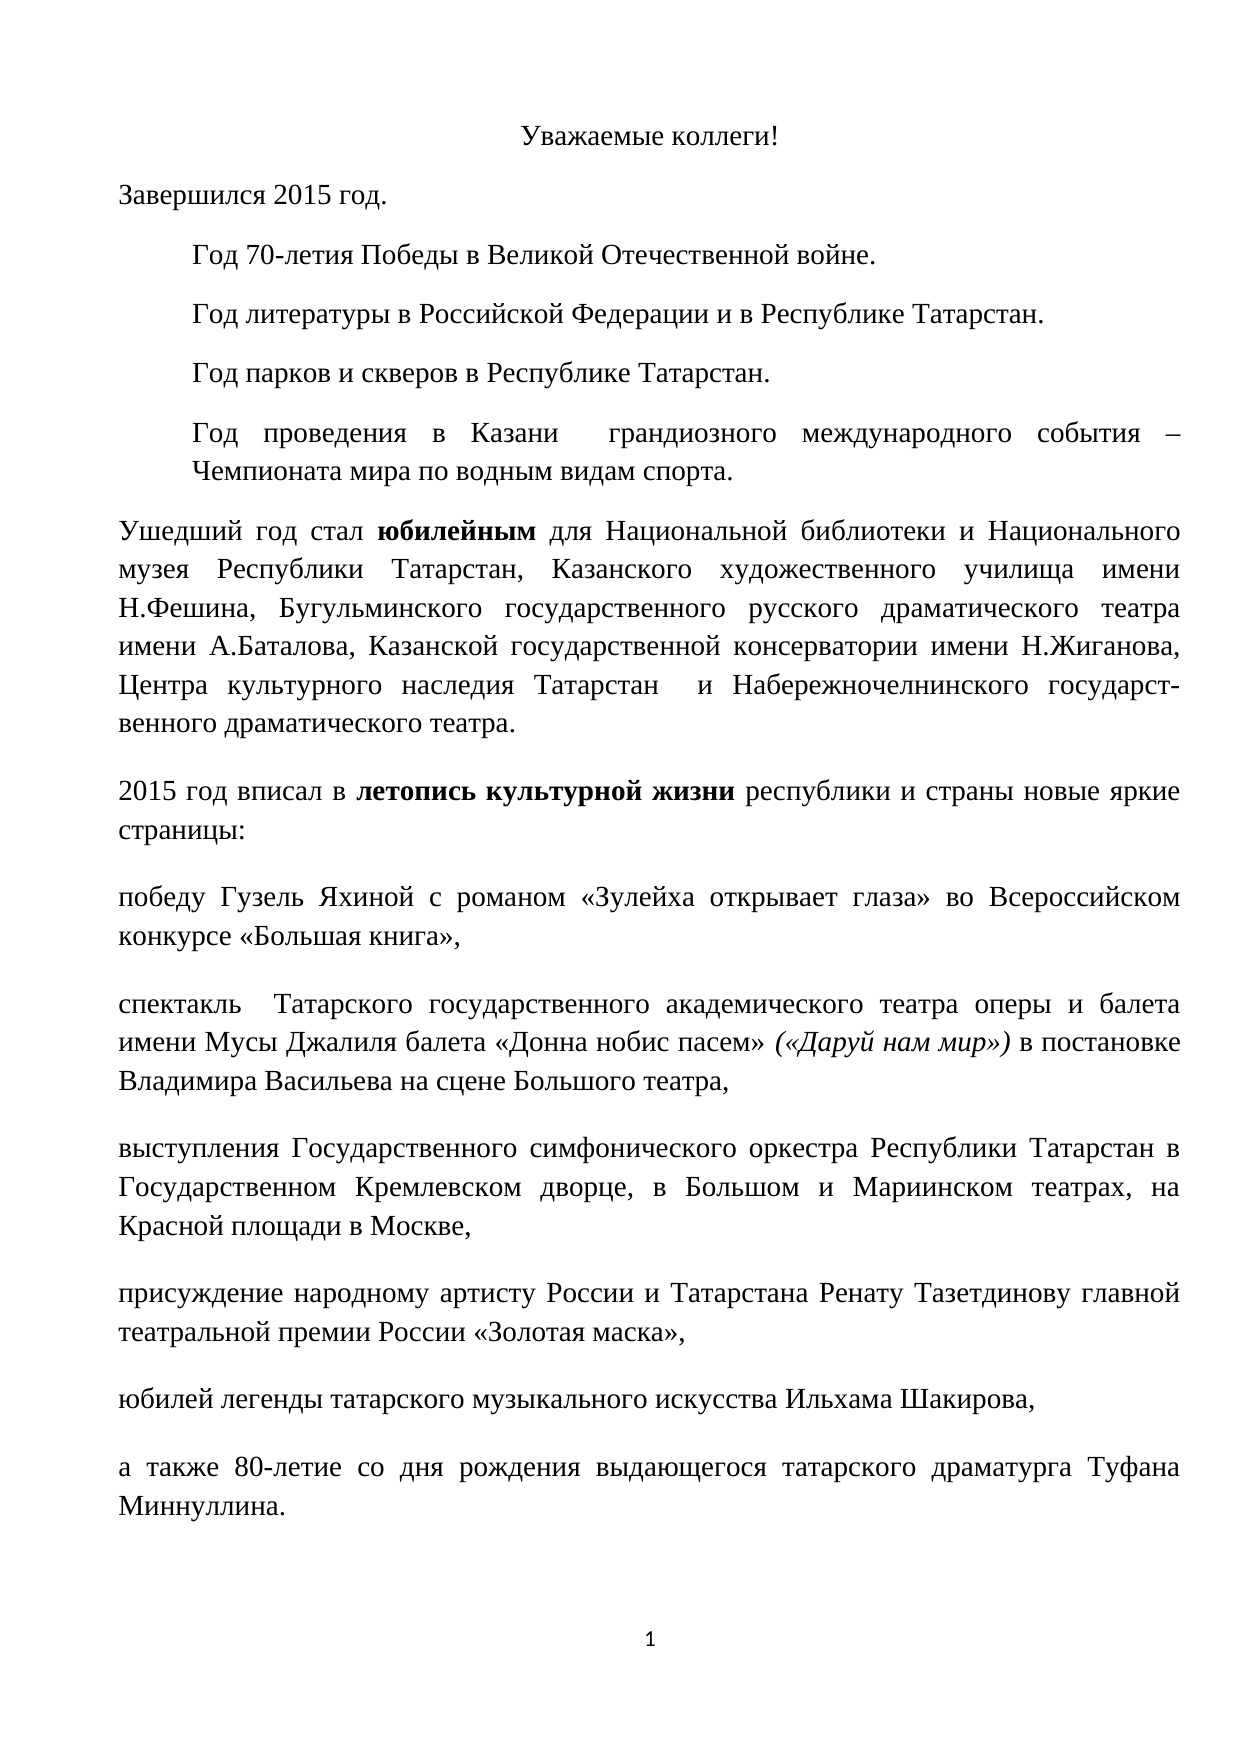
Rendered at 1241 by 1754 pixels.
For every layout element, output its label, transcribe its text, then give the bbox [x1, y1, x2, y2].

text а также 80-летие со дня рождения выдающегося татарского драматурга Туфана Миннуллина. [118, 1449, 1181, 1521]
text 2015 год вписал в летопись культурной жизни республики и страны новые яркие страницы: [118, 773, 1181, 845]
text Год парков и скверов в Республике Татарстан. [192, 356, 1181, 389]
text спектакль Татарского государственного академического театра оперы и балета имени Мусы Джалиля балета «Донна нобис пасем» («Даруй нам мир») в постановке Владимира Васильева на сцене Большого театра, [118, 986, 1181, 1096]
text выступления Государственного симфонического оркестра Республики Татарстан в Государственном Кремлевском дворце, в Большом и Мариинском театрах, на Красной площади в Москве, [118, 1131, 1181, 1241]
text Уважаемые коллеги! [118, 118, 1181, 152]
text Завершился 2015 год. [118, 177, 1181, 211]
text юбилей легенды татарского музыкального искусства Ильхама Шакирова, [118, 1382, 1181, 1415]
text Год 70-летия Победы в Великой Отечественной войне. [192, 237, 1181, 270]
text Год проведения в Казани грандиозного международного события – Чемпионата мира по водным видам спорта. [192, 415, 1181, 487]
text победу Гузель Яхиной с романом «Зулейха открывает глаза» во Всероссийском конкурсе «Большая книга», [118, 879, 1181, 952]
text присуждение народному артисту России и Татарстана Ренату Тазетдинову главной театральной премии России «Золотая маска», [118, 1275, 1181, 1347]
text Год литературы в Российской Федерации и в Республике Татарстан. [192, 296, 1181, 330]
text Ушедший год стал юбилейным для Национальной библиотеки и Национального музея Республики Татарстан, Казанского художественного училища имени Н.Фешина, Бугульминского государственного русского драматического театра имени А.Баталова, Казанской государственной консерватории имени Н.Жиганова, Центра культурного наследия Татарстан и Набережночелнинского государст-венного драматического театра. [118, 513, 1181, 739]
